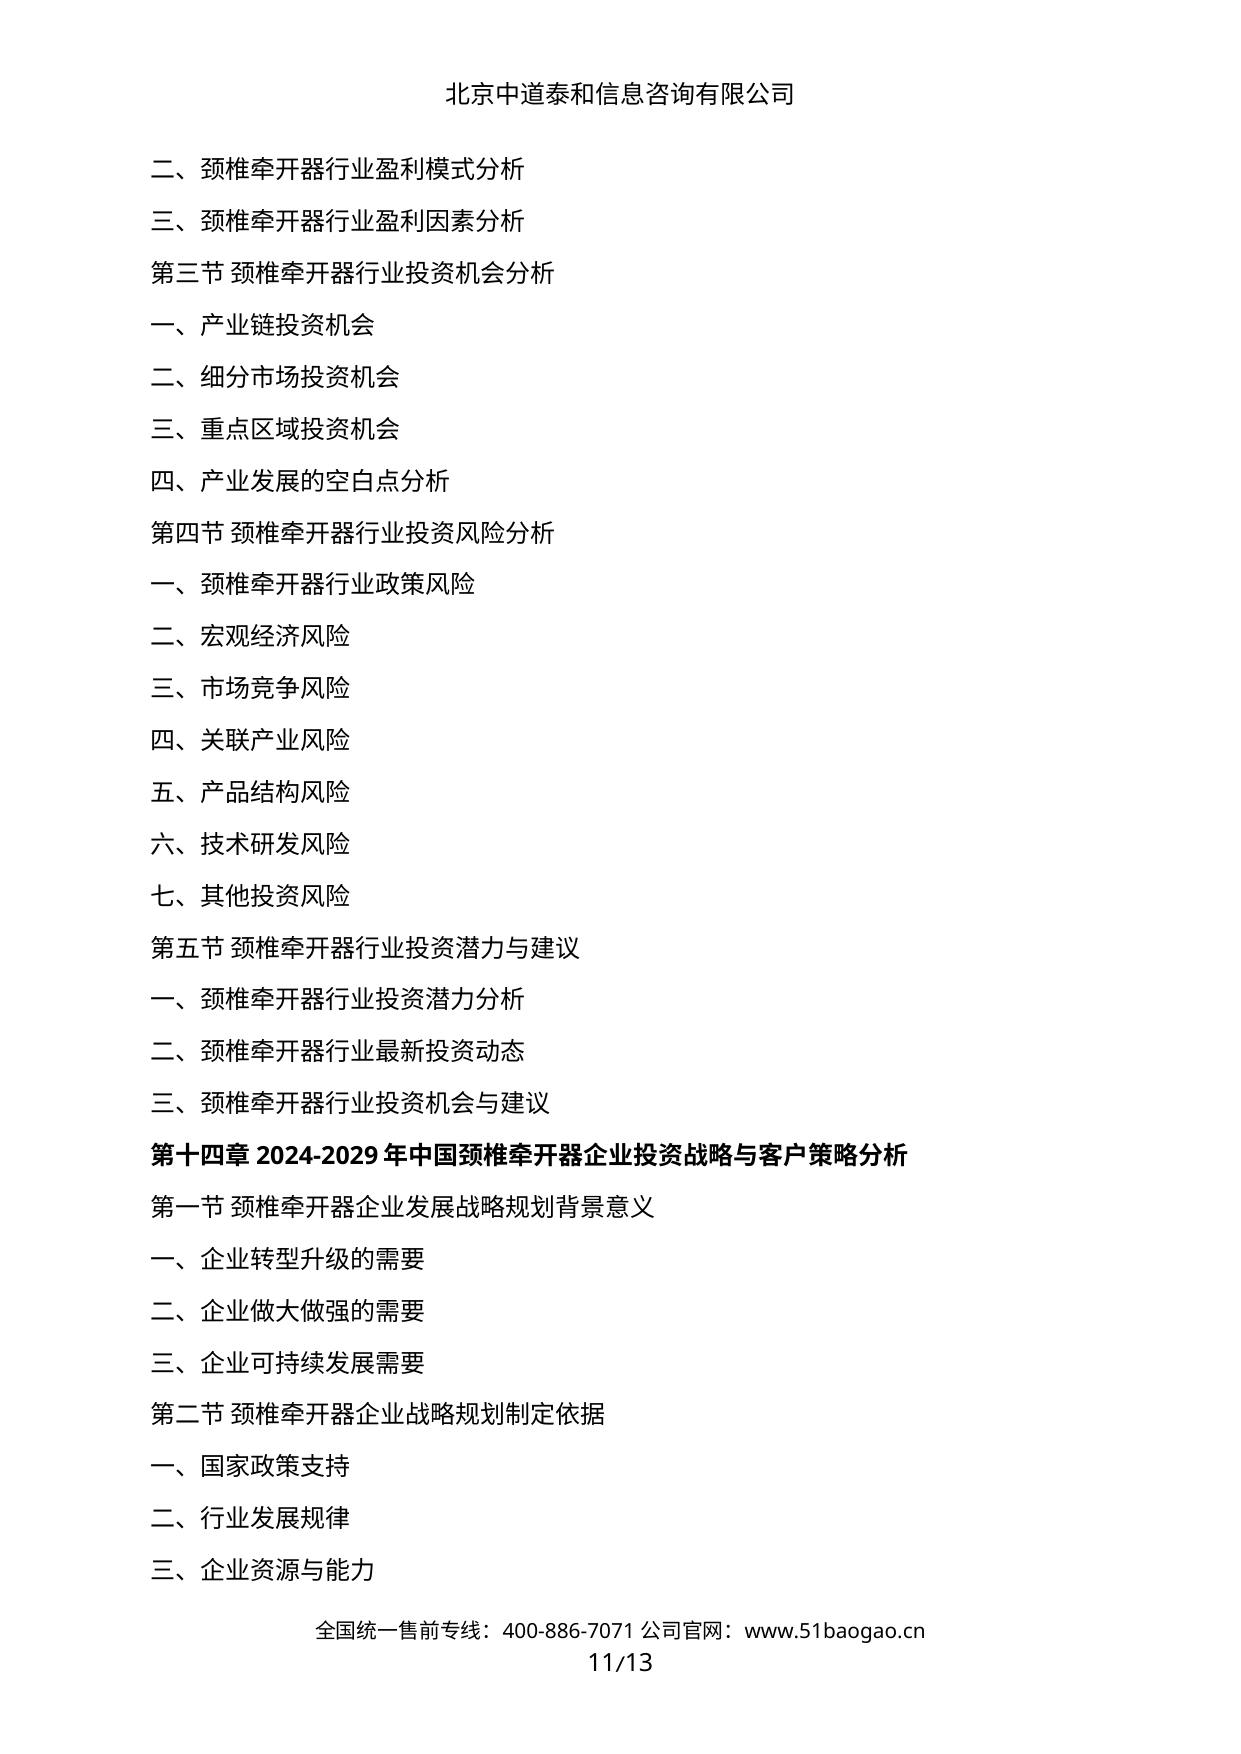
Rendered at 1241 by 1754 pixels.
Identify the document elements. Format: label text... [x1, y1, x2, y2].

text 二、颈椎牵开器行业最新投资动态 [150, 1032, 1090, 1068]
text 五、产品结构风险 [150, 772, 1090, 809]
text 第四节 颈椎牵开器行业投资风险分析 [150, 513, 1090, 549]
text 二、企业做大做强的需要 [150, 1291, 1090, 1327]
text 二、宏观经济风险 [150, 617, 1090, 653]
text 三、重点区域投资机会 [150, 409, 1090, 446]
text 六、技术研发风险 [150, 824, 1090, 861]
text 三、企业资源与能力 [150, 1551, 1090, 1587]
text 四、产业发展的空白点分析 [150, 461, 1090, 497]
text 二、颈椎牵开器行业盈利模式分析 [150, 150, 1090, 186]
text 三、颈椎牵开器行业投资机会与建议 [150, 1084, 1090, 1120]
text 第二节 颈椎牵开器企业战略规划制定依据 [150, 1395, 1090, 1431]
text 一、颈椎牵开器行业投资潜力分析 [150, 980, 1090, 1016]
text 七、其他投资风险 [150, 876, 1090, 912]
text 二、细分市场投资机会 [150, 357, 1090, 394]
text 第三节 颈椎牵开器行业投资机会分析 [150, 254, 1090, 290]
text 四、关联产业风险 [150, 721, 1090, 757]
text 二、行业发展规律 [150, 1499, 1090, 1535]
text 一、国家政策支持 [150, 1447, 1090, 1483]
text 三、市场竞争风险 [150, 669, 1090, 705]
text 三、企业可持续发展需要 [150, 1343, 1090, 1379]
text 一、产业链投资机会 [150, 306, 1090, 342]
text 第十四章 2024-2029年中国颈椎牵开器企业投资战略与客户策略分析 [150, 1136, 1090, 1172]
text 第五节 颈椎牵开器行业投资潜力与建议 [150, 928, 1090, 964]
text 三、颈椎牵开器行业盈利因素分析 [150, 202, 1090, 238]
text 一、颈椎牵开器行业政策风险 [150, 565, 1090, 601]
text 第一节 颈椎牵开器企业发展战略规划背景意义 [150, 1187, 1090, 1224]
text 一、企业转型升级的需要 [150, 1239, 1090, 1276]
